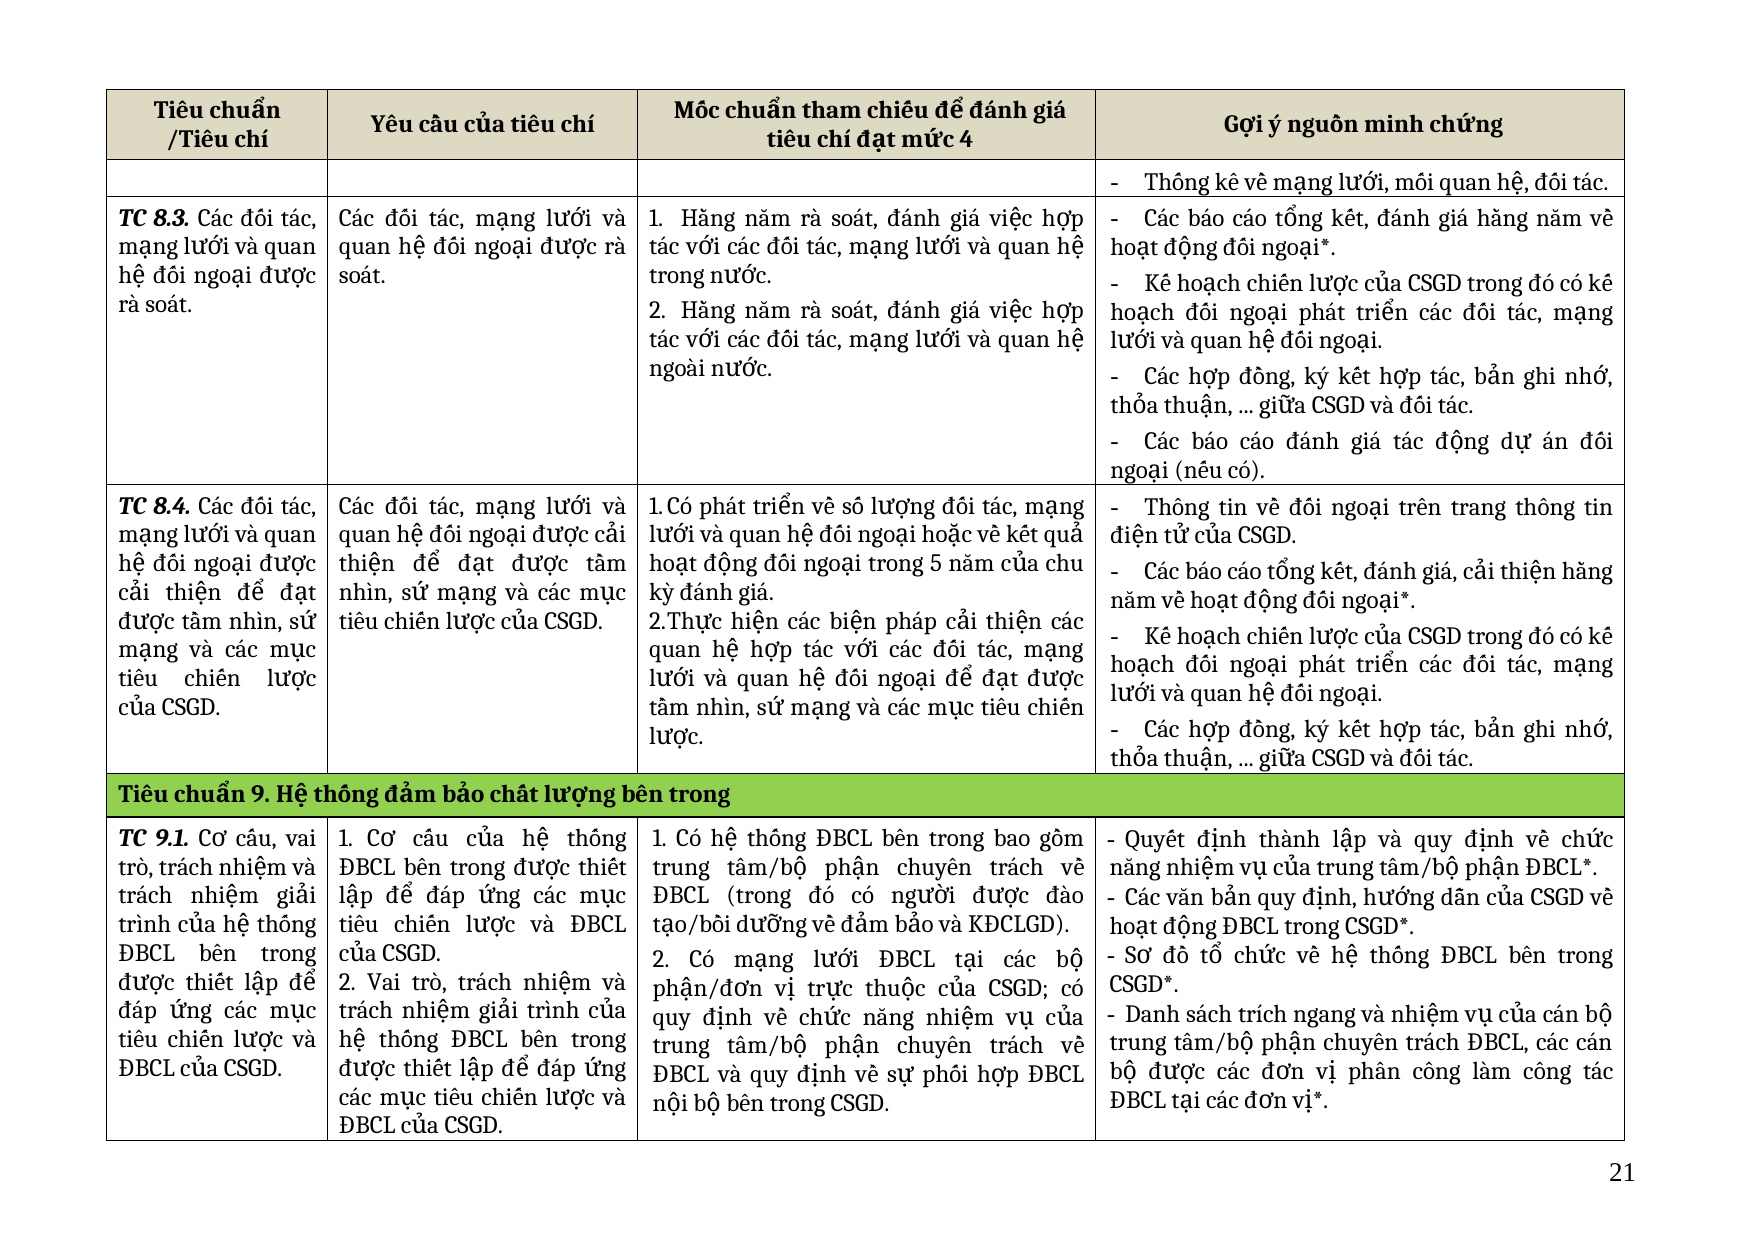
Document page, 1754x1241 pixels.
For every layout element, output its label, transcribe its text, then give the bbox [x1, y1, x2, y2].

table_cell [328, 818, 637, 1140]
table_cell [1096, 818, 1624, 1140]
table_cell Có phát triển về số lượng đối tác, mạng lưới và quan hệ đối ngoại hoặc về kết quả hoạt động đối ngoại trong 5 năm của chu kỳ đánh giá. Thực hiện các biện pháp cải thiện các quan hệ hợp tác với các đối tác, mạng lưới và quan hệ đối ngoại để đạt được tầm nhìn, sứ mạng và các mục tiêu chiến lược. [638, 485, 1095, 772]
table_cell Hằng năm rà soát, đánh giá việc hợp tác với các đối tác, mạng lưới và quan hệ trong nước. Hằng năm rà soát, đánh giá việc hợp tác với các đối tác, mạng lưới và quan hệ ngoài nước. [638, 197, 1095, 484]
table_cell Các đối tác, mạng lưới và quan hệ đối ngoại được rà soát. [328, 197, 637, 484]
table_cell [638, 818, 1095, 1140]
table_cell Thông tin về đối ngoại trên trang thông tin điện tử của CSGD. Các báo cáo tổng kết, đánh giá, cải thiện hằng năm về hoạt động đối ngoại*. Kế hoạch chiến lược của CSGD trong đó có kế hoạch đối ngoại phát triển các đối tác, mạng lưới và quan hệ đối ngoại. Các hợp đồng, ký kết hợp tác, bản ghi nhớ, thỏa thuận, ... giữa CSGD và đối tác. [1096, 485, 1624, 772]
table_cell Các báo cáo tổng kết, đánh giá hằng năm về hoạt động đối ngoại*. Kế hoạch chiến lược của CSGD trong đó có kế hoạch đối ngoại phát triển các đối tác, mạng lưới và quan hệ đối ngoại. Các hợp đồng, ký kết hợp tác, bản ghi nhớ, thỏa thuận, ... giữa CSGD và đối tác. Các báo cáo đánh giá tác động dự án đối ngoại (nếu có). [1096, 197, 1624, 484]
table_header Mốc chuẩn tham chiếu để đánh giá tiêu chí đạt mức 4 [638, 90, 1095, 159]
table_header Tiêu chuẩn /Tiêu chí [107, 90, 327, 159]
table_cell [107, 818, 327, 1140]
table_header Yêu cầu của tiêu chí [328, 90, 637, 159]
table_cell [1096, 160, 1624, 196]
table_cell Tiêu chuẩn 9. Hệ thống đảm bảo chất lượng bên trong [107, 774, 1624, 816]
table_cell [328, 160, 637, 196]
table_cell TC 8.4. Các đối tác, mạng lưới và quan hệ đối ngoại được cải thiện để đạt được tầm nhìn, sứ mạng và các mục tiêu chiến lược của CSGD. [107, 485, 327, 772]
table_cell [107, 160, 327, 196]
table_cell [638, 160, 1095, 196]
table_cell TC 8.3. Các đối tác, mạng lưới và quan hệ đối ngoại được rà soát. [107, 197, 327, 484]
table_cell Các đối tác, mạng lưới và quan hệ đối ngoại được cải thiện để đạt được tầm nhìn, sứ mạng và các mục tiêu chiến lược của CSGD. [328, 485, 637, 772]
table_header Gợi ý nguồn minh chứng [1096, 90, 1624, 159]
